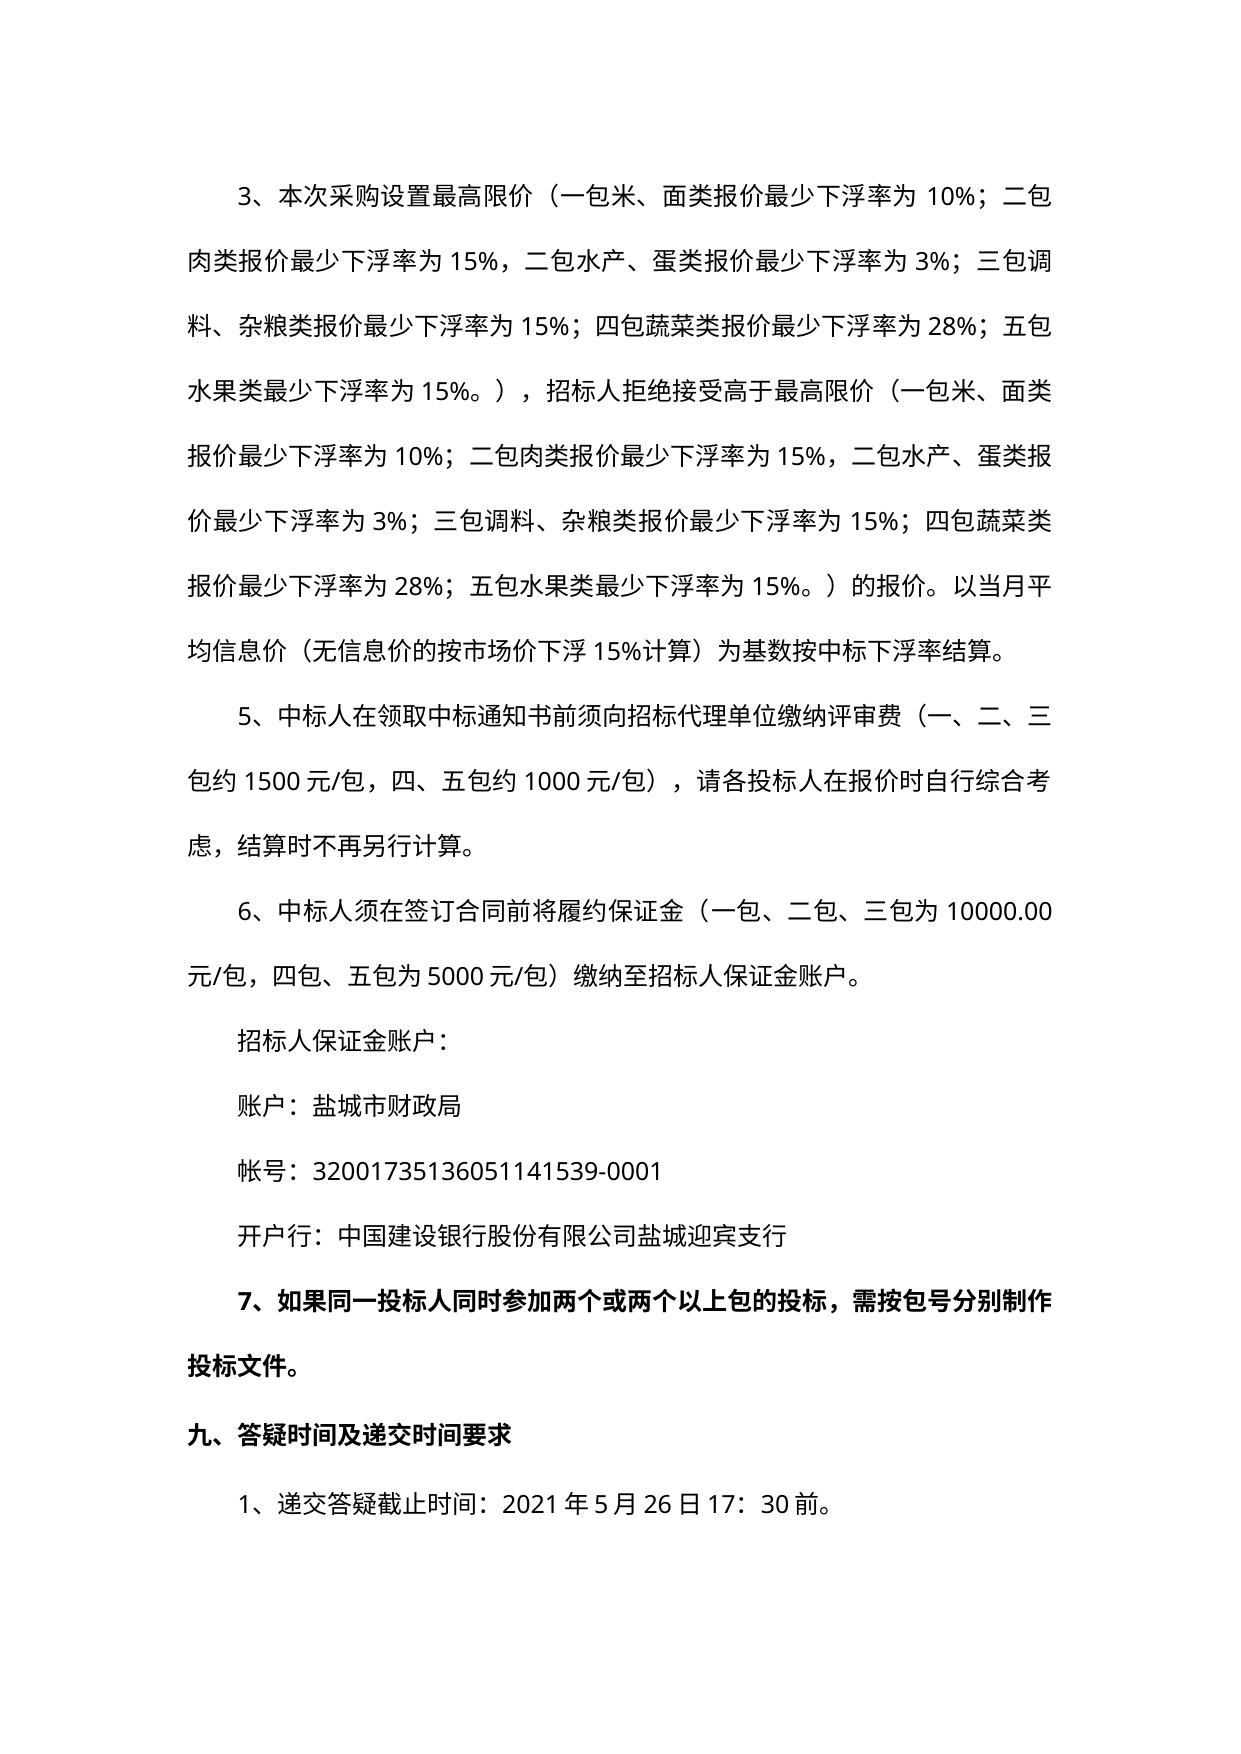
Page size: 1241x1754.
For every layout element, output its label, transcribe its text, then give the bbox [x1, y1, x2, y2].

text 九、答疑时间及递交时间要求 [187, 1401, 1053, 1466]
text 招标人保证金账户： [187, 1007, 1053, 1072]
text 账户：盐城市财政局 [187, 1072, 1053, 1137]
text 帐号：32001735136051141539-0001 [187, 1137, 1053, 1202]
text 开户行：中国建设银行股份有限公司盐城迎宾支行 [187, 1202, 1053, 1267]
text 5、中标人在领取中标通知书前须向招标代理单位缴纳评审费（一、二、三包约1500元/包，四、五包约1000元/包），请各投标人在报价时自行综合考虑，结算时不再另行计算。 [187, 682, 1053, 877]
text 1、递交答疑截止时间：2021年5月26日17：30前。 [187, 1470, 1053, 1535]
text 3、本次采购设置最高限价（一包米、面类报价最少下浮率为10%；二包肉类报价最少下浮率为15%，二包水产、蛋类报价最少下浮率为3%；三包调料、杂粮类报价最少下浮率为15%；四包蔬菜类报价最少下浮率为28%；五包水果类最少下浮率为15%。），招标人拒绝接受高于最高限价（一包米、面类报价最少下浮率为10%；二包肉类报价最少下浮率为15%，二包水产、蛋类报价最少下浮率为3%；三包调料、杂粮类报价最少下浮率为15%；四包蔬菜类报价最少下浮率为28%；五包水果类最少下浮率为15%。）的报价。以当月平均信息价（无信息价的按市场价下浮15%计算）为基数按中标下浮率结算。 [187, 162, 1053, 682]
text 7、如果同一投标人同时参加两个或两个以上包的投标，需按包号分别制作投标文件。 [187, 1267, 1053, 1397]
text 6、中标人须在签订合同前将履约保证金（一包、二包、三包为10000.00元/包，四包、五包为5000元/包）缴纳至招标人保证金账户。 [187, 877, 1053, 1007]
